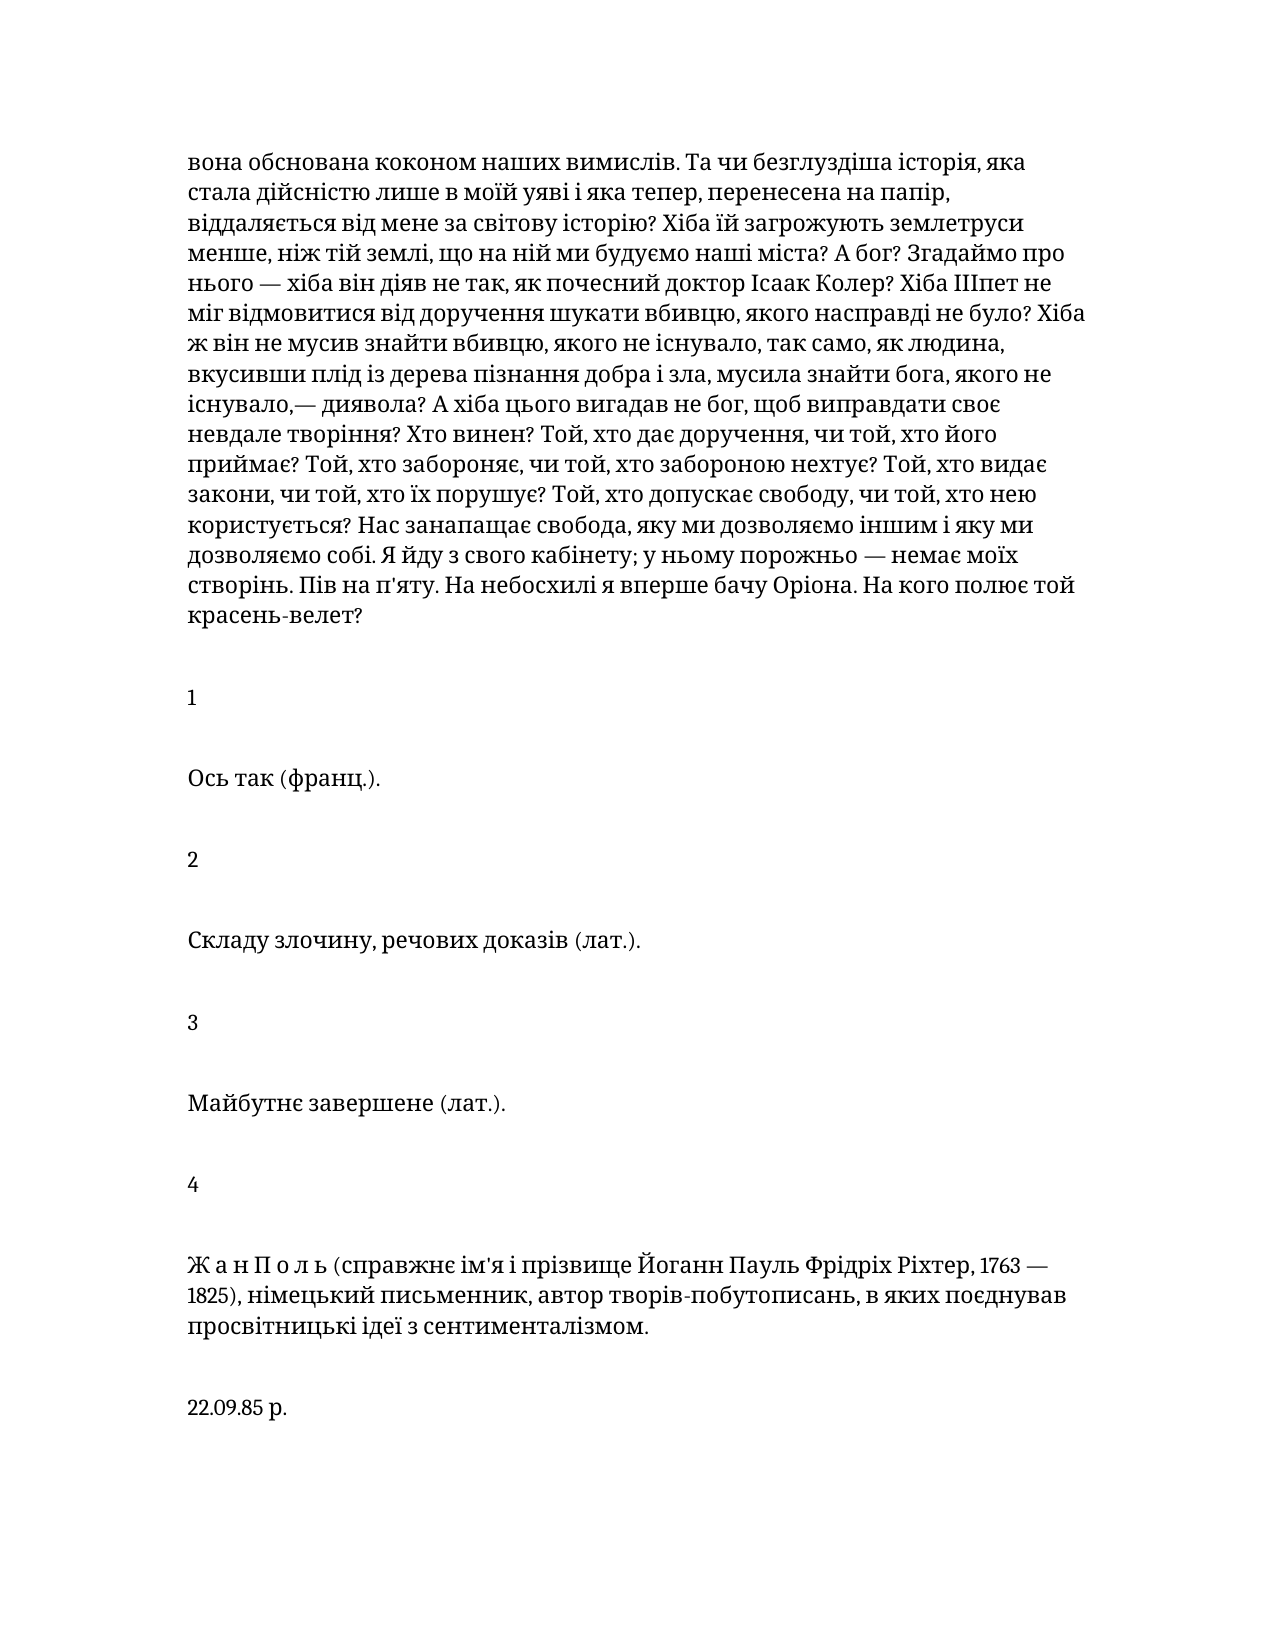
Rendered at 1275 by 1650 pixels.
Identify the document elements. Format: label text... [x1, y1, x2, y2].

text Ж а н П о л ь (справжнє ім'я і прізвище Йоганн Пауль Фрідріх Ріхтер, 1763 — 1825), німецький письменник, автор творів-побутописань, в яких поєднував просвітницькі ідеї з сентименталізмом. [187, 1223, 1087, 1340]
text 22.09.85 р. [187, 1364, 1087, 1421]
text Майбутнє завершене (лат.). [187, 1060, 1087, 1117]
text 3 [187, 979, 1087, 1036]
text 1 [187, 654, 1087, 711]
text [187, 150, 1087, 629]
text 4 [187, 1142, 1087, 1198]
text Ось так (франц.). [187, 735, 1087, 792]
text 2 [187, 817, 1087, 873]
text Складу злочину, речових доказів (лат.). [187, 898, 1087, 954]
